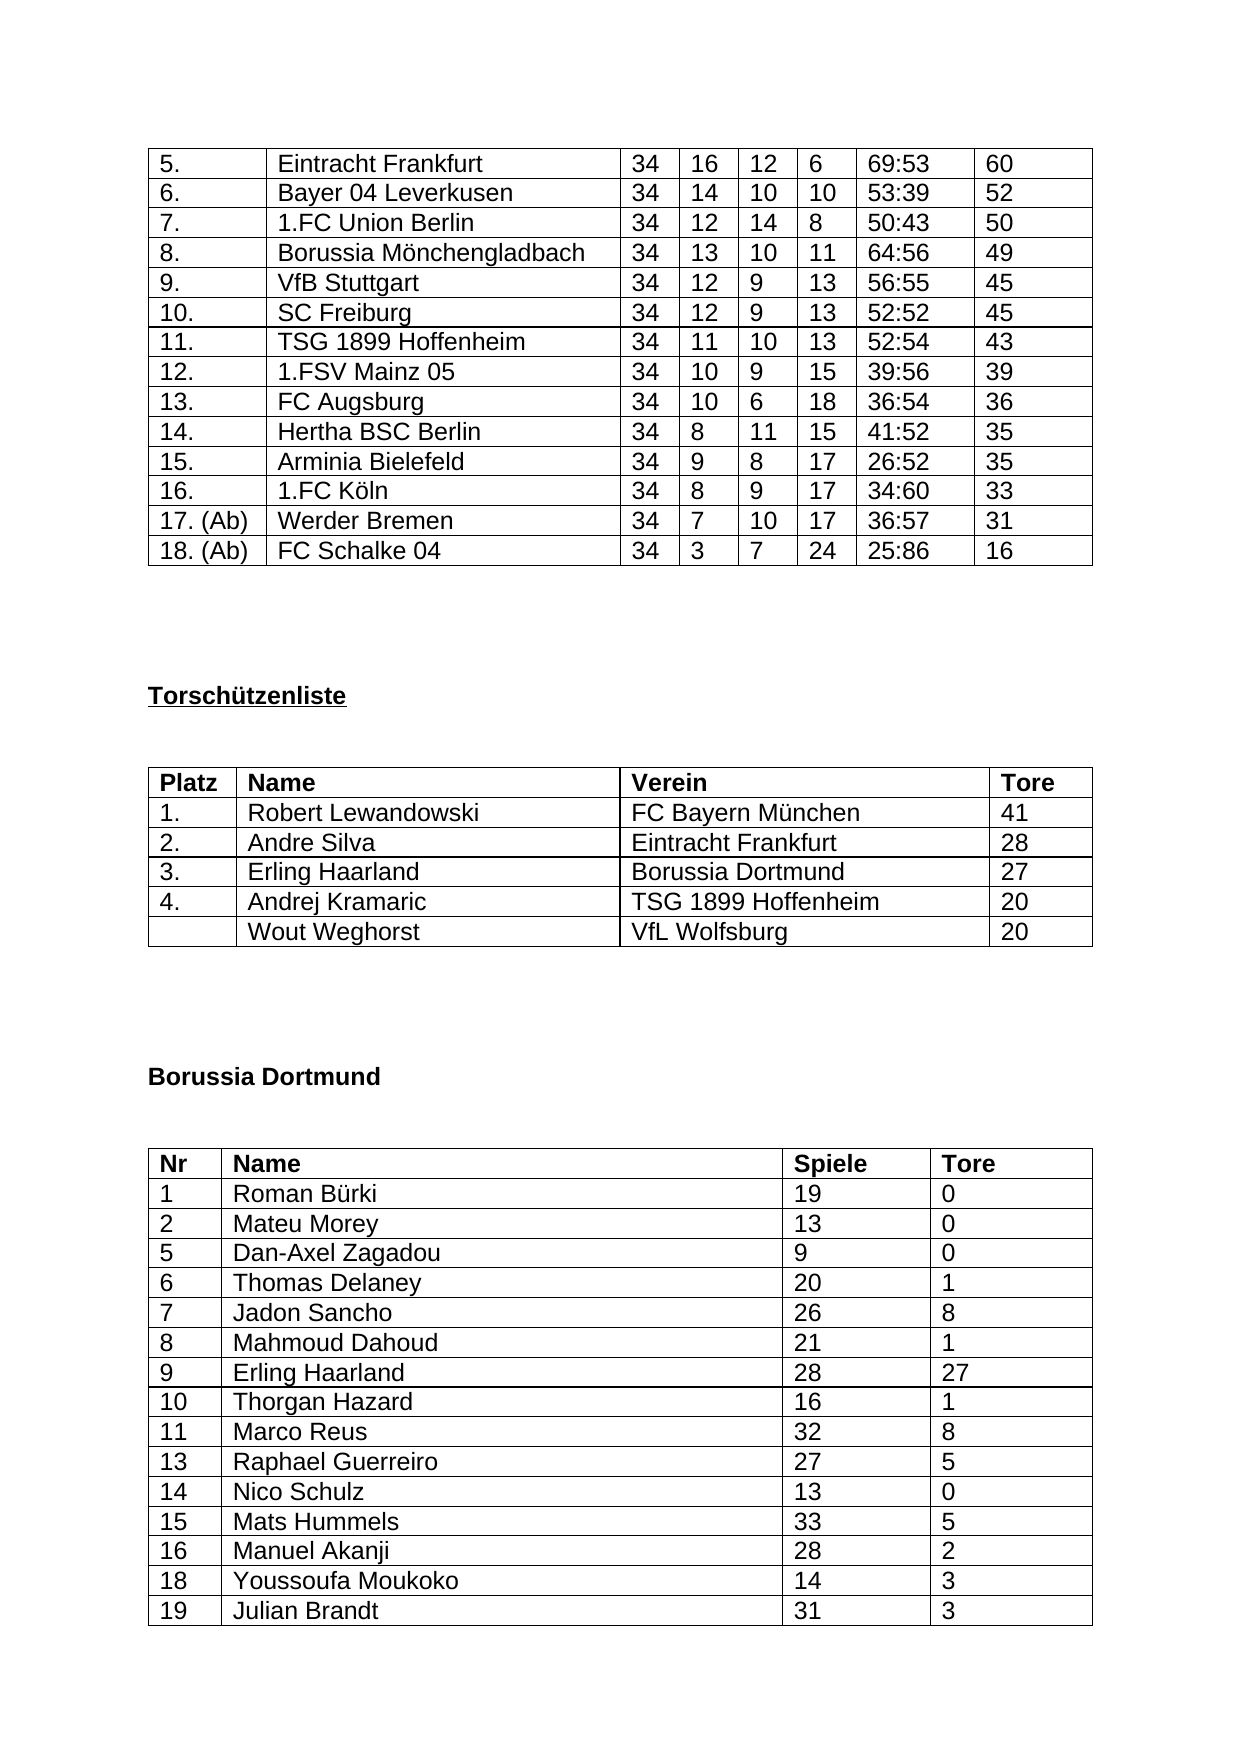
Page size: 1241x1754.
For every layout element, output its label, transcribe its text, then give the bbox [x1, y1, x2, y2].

table_header Verein [621, 768, 989, 797]
table_header Tore [931, 1149, 1092, 1178]
table_cell 8 [680, 417, 738, 446]
table_cell 10 [798, 179, 856, 207]
table_header Tore [990, 768, 1092, 797]
table_cell Erling Haarland [222, 1358, 782, 1386]
table_cell 5 [931, 1507, 1092, 1535]
table_cell 45 [975, 268, 1092, 297]
table_cell 43 [975, 328, 1092, 356]
table_cell FC Schalke 04 [267, 536, 620, 565]
table_cell 12 [680, 298, 738, 326]
table_cell Wout Weghorst [237, 917, 619, 946]
table_cell 9 [739, 298, 797, 326]
table_cell Mateu Morey [222, 1209, 782, 1237]
table_cell 10 [680, 387, 738, 416]
table_cell 1 [149, 1179, 221, 1208]
table_cell 33 [975, 476, 1092, 505]
table_cell Nico Schulz [222, 1477, 782, 1506]
text Torschützenliste [148, 681, 1093, 709]
table_cell VfB Stuttgart [267, 268, 620, 297]
table_cell 52:52 [857, 298, 974, 326]
table_cell 34 [621, 268, 679, 297]
table_cell 20 [990, 887, 1092, 916]
table_cell 3. [149, 858, 236, 886]
table_cell Mahmoud Dahoud [222, 1328, 782, 1357]
table_cell 21 [783, 1328, 930, 1357]
table_cell Julian Brandt [222, 1596, 782, 1625]
table_cell 34:60 [857, 476, 974, 505]
table_cell [149, 917, 236, 946]
table_cell 8 [680, 476, 738, 505]
table_cell 45 [975, 298, 1092, 326]
table_cell 8 [798, 208, 856, 237]
table_cell Arminia Bielefeld [267, 447, 620, 475]
table_cell 0 [931, 1477, 1092, 1506]
table_cell 56:55 [857, 268, 974, 297]
table_cell 14 [739, 208, 797, 237]
table_cell 11. [149, 328, 266, 356]
table_header Name [237, 768, 619, 797]
table_cell SC Freiburg [267, 298, 620, 326]
table_cell 9 [739, 357, 797, 386]
table_cell 9 [149, 1358, 221, 1386]
table_cell 16 [149, 1536, 221, 1565]
table_cell 19 [149, 1596, 221, 1625]
table_cell 8 [931, 1417, 1092, 1446]
table_cell 49 [975, 238, 1092, 267]
table_cell 1.FC Union Berlin [267, 208, 620, 237]
table_cell 16 [975, 536, 1092, 565]
table_cell 34 [621, 238, 679, 267]
table_cell 11 [739, 417, 797, 446]
table_cell 16. [149, 476, 266, 505]
table_cell Thomas Delaney [222, 1268, 782, 1297]
table_cell Borussia Dortmund [621, 858, 989, 886]
table_cell 7 [739, 536, 797, 565]
table_cell 13 [798, 298, 856, 326]
table_cell Eintracht Frankfurt [267, 149, 620, 177]
table_cell 13 [149, 1447, 221, 1476]
table_cell 5 [931, 1447, 1092, 1476]
table_cell 6 [798, 149, 856, 177]
table_cell 24 [798, 536, 856, 565]
table_cell Eintracht Frankfurt [621, 828, 989, 856]
table_cell 60 [975, 149, 1092, 177]
table_cell Erling Haarland [237, 858, 619, 886]
table_cell Roman Bürki [222, 1179, 782, 1208]
table_cell 7 [680, 506, 738, 535]
table_cell 18 [798, 387, 856, 416]
table_cell 36 [975, 387, 1092, 416]
table_cell FC Bayern München [621, 798, 989, 827]
table_cell 41:52 [857, 417, 974, 446]
table_cell Dan-Axel Zagadou [222, 1239, 782, 1267]
table_cell 36:57 [857, 506, 974, 535]
table_cell Andre Silva [237, 828, 619, 856]
table_cell Thorgan Hazard [222, 1388, 782, 1416]
table_cell 34 [621, 417, 679, 446]
table_cell 50 [975, 208, 1092, 237]
table_cell 17 [798, 506, 856, 535]
table_cell 2 [931, 1536, 1092, 1565]
table_cell 13 [783, 1477, 930, 1506]
table_cell 0 [931, 1209, 1092, 1237]
table_cell 39 [975, 357, 1092, 386]
table_cell 9 [739, 268, 797, 297]
table_cell 1 [931, 1388, 1092, 1416]
table_cell 36:54 [857, 387, 974, 416]
table_cell Andrej Kramaric [237, 887, 619, 916]
table_cell 11 [798, 238, 856, 267]
table_cell 27 [931, 1358, 1092, 1386]
table_cell 64:56 [857, 238, 974, 267]
table_cell Jadon Sancho [222, 1298, 782, 1327]
table_cell 15 [798, 417, 856, 446]
table_cell 8 [739, 447, 797, 475]
table_cell 28 [990, 828, 1092, 856]
table_cell 11 [680, 328, 738, 356]
table_cell 11 [149, 1417, 221, 1446]
table_cell 1 [931, 1268, 1092, 1297]
table_cell 1.FC Köln [267, 476, 620, 505]
table_cell 41 [990, 798, 1092, 827]
table_cell 13. [149, 387, 266, 416]
table_cell VfL Wolfsburg [621, 917, 989, 946]
table_cell 6 [149, 1268, 221, 1297]
table_cell 15 [149, 1507, 221, 1535]
table_cell 15 [798, 357, 856, 386]
text Borussia Dortmund [148, 1062, 1093, 1091]
table_cell 34 [621, 536, 679, 565]
table_cell TSG 1899 Hoffenheim [267, 328, 620, 356]
table_cell 10 [149, 1388, 221, 1416]
table_cell Bayer 04 Leverkusen [267, 179, 620, 207]
table_cell Marco Reus [222, 1417, 782, 1446]
table_cell 9. [149, 268, 266, 297]
table_cell 69:53 [857, 149, 974, 177]
table_cell 10 [739, 238, 797, 267]
table_cell Hertha BSC Berlin [267, 417, 620, 446]
table_cell TSG 1899 Hoffenheim [621, 887, 989, 916]
table_cell 27 [990, 858, 1092, 886]
table_cell 12 [680, 208, 738, 237]
table_cell 1. [149, 798, 236, 827]
table_cell 7. [149, 208, 266, 237]
table_cell 10 [739, 179, 797, 207]
table_cell 1.FSV Mainz 05 [267, 357, 620, 386]
table_cell 39:56 [857, 357, 974, 386]
table_cell 53:39 [857, 179, 974, 207]
table_cell 17. (Ab) [149, 506, 266, 535]
table_cell 14. [149, 417, 266, 446]
table_cell 9 [680, 447, 738, 475]
table_cell 34 [621, 447, 679, 475]
table_cell 3 [931, 1596, 1092, 1625]
table_cell 35 [975, 447, 1092, 475]
table_cell Raphael Guerreiro [222, 1447, 782, 1476]
table_cell 5. [149, 149, 266, 177]
table_cell 52:54 [857, 328, 974, 356]
table_cell 19 [783, 1179, 930, 1208]
table_cell 27 [783, 1447, 930, 1476]
table_cell 33 [783, 1507, 930, 1535]
table_cell 9 [783, 1239, 930, 1267]
table_cell 13 [798, 328, 856, 356]
table_cell 7 [149, 1298, 221, 1327]
table_header Name [222, 1149, 782, 1178]
table_cell 31 [783, 1596, 930, 1625]
table_cell Borussia Mönchengladbach [267, 238, 620, 267]
table_cell Werder Bremen [267, 506, 620, 535]
table_cell FC Augsburg [267, 387, 620, 416]
table_cell 14 [783, 1566, 930, 1595]
table_cell 28 [783, 1358, 930, 1386]
table_cell 3 [931, 1566, 1092, 1595]
table_cell 34 [621, 328, 679, 356]
table_header Nr [149, 1149, 221, 1178]
table_cell 12 [680, 268, 738, 297]
table_cell 50:43 [857, 208, 974, 237]
table_cell 20 [783, 1268, 930, 1297]
table_cell 26 [783, 1298, 930, 1327]
table_cell 1 [931, 1328, 1092, 1357]
table_cell 4. [149, 887, 236, 916]
table_cell 17 [798, 476, 856, 505]
table_header Platz [149, 768, 236, 797]
table_cell 34 [621, 476, 679, 505]
table_cell 35 [975, 417, 1092, 446]
table_cell 6. [149, 179, 266, 207]
table_cell 34 [621, 149, 679, 177]
table_cell 17 [798, 447, 856, 475]
table_cell 18. (Ab) [149, 536, 266, 565]
table_cell 34 [621, 179, 679, 207]
table_cell 28 [783, 1536, 930, 1565]
table_cell 13 [680, 238, 738, 267]
table_cell 25:86 [857, 536, 974, 565]
table_cell 12. [149, 357, 266, 386]
table_cell 2 [149, 1209, 221, 1237]
table_cell 34 [621, 387, 679, 416]
table_cell 34 [621, 357, 679, 386]
table_cell Manuel Akanji [222, 1536, 782, 1565]
table_cell 15. [149, 447, 266, 475]
table_cell 13 [798, 268, 856, 297]
table_cell 12 [739, 149, 797, 177]
table_cell 26:52 [857, 447, 974, 475]
table_cell 31 [975, 506, 1092, 535]
table_cell 52 [975, 179, 1092, 207]
table_cell 10 [739, 328, 797, 356]
table_header Spiele [783, 1149, 930, 1178]
table_cell 0 [931, 1179, 1092, 1208]
table_cell 34 [621, 298, 679, 326]
table_cell 6 [739, 387, 797, 416]
table_cell 5 [149, 1239, 221, 1267]
table_cell 10. [149, 298, 266, 326]
table_cell 34 [621, 506, 679, 535]
table_cell 14 [149, 1477, 221, 1506]
table_cell Mats Hummels [222, 1507, 782, 1535]
table_cell 2. [149, 828, 236, 856]
table_cell 8 [931, 1298, 1092, 1327]
table_cell 32 [783, 1417, 930, 1446]
table_cell 13 [783, 1209, 930, 1237]
table_cell 10 [739, 506, 797, 535]
table_cell 16 [680, 149, 738, 177]
table_cell 16 [783, 1388, 930, 1416]
table_cell 34 [621, 208, 679, 237]
table_cell 8. [149, 238, 266, 267]
table_cell 8 [149, 1328, 221, 1357]
table_cell 18 [149, 1566, 221, 1595]
table_cell 3 [680, 536, 738, 565]
table_cell 0 [931, 1239, 1092, 1267]
table_cell Robert Lewandowski [237, 798, 619, 827]
table_cell Youssoufa Moukoko [222, 1566, 782, 1595]
table_cell 14 [680, 179, 738, 207]
table_cell 20 [990, 917, 1092, 946]
table_cell 10 [680, 357, 738, 386]
table_cell 9 [739, 476, 797, 505]
